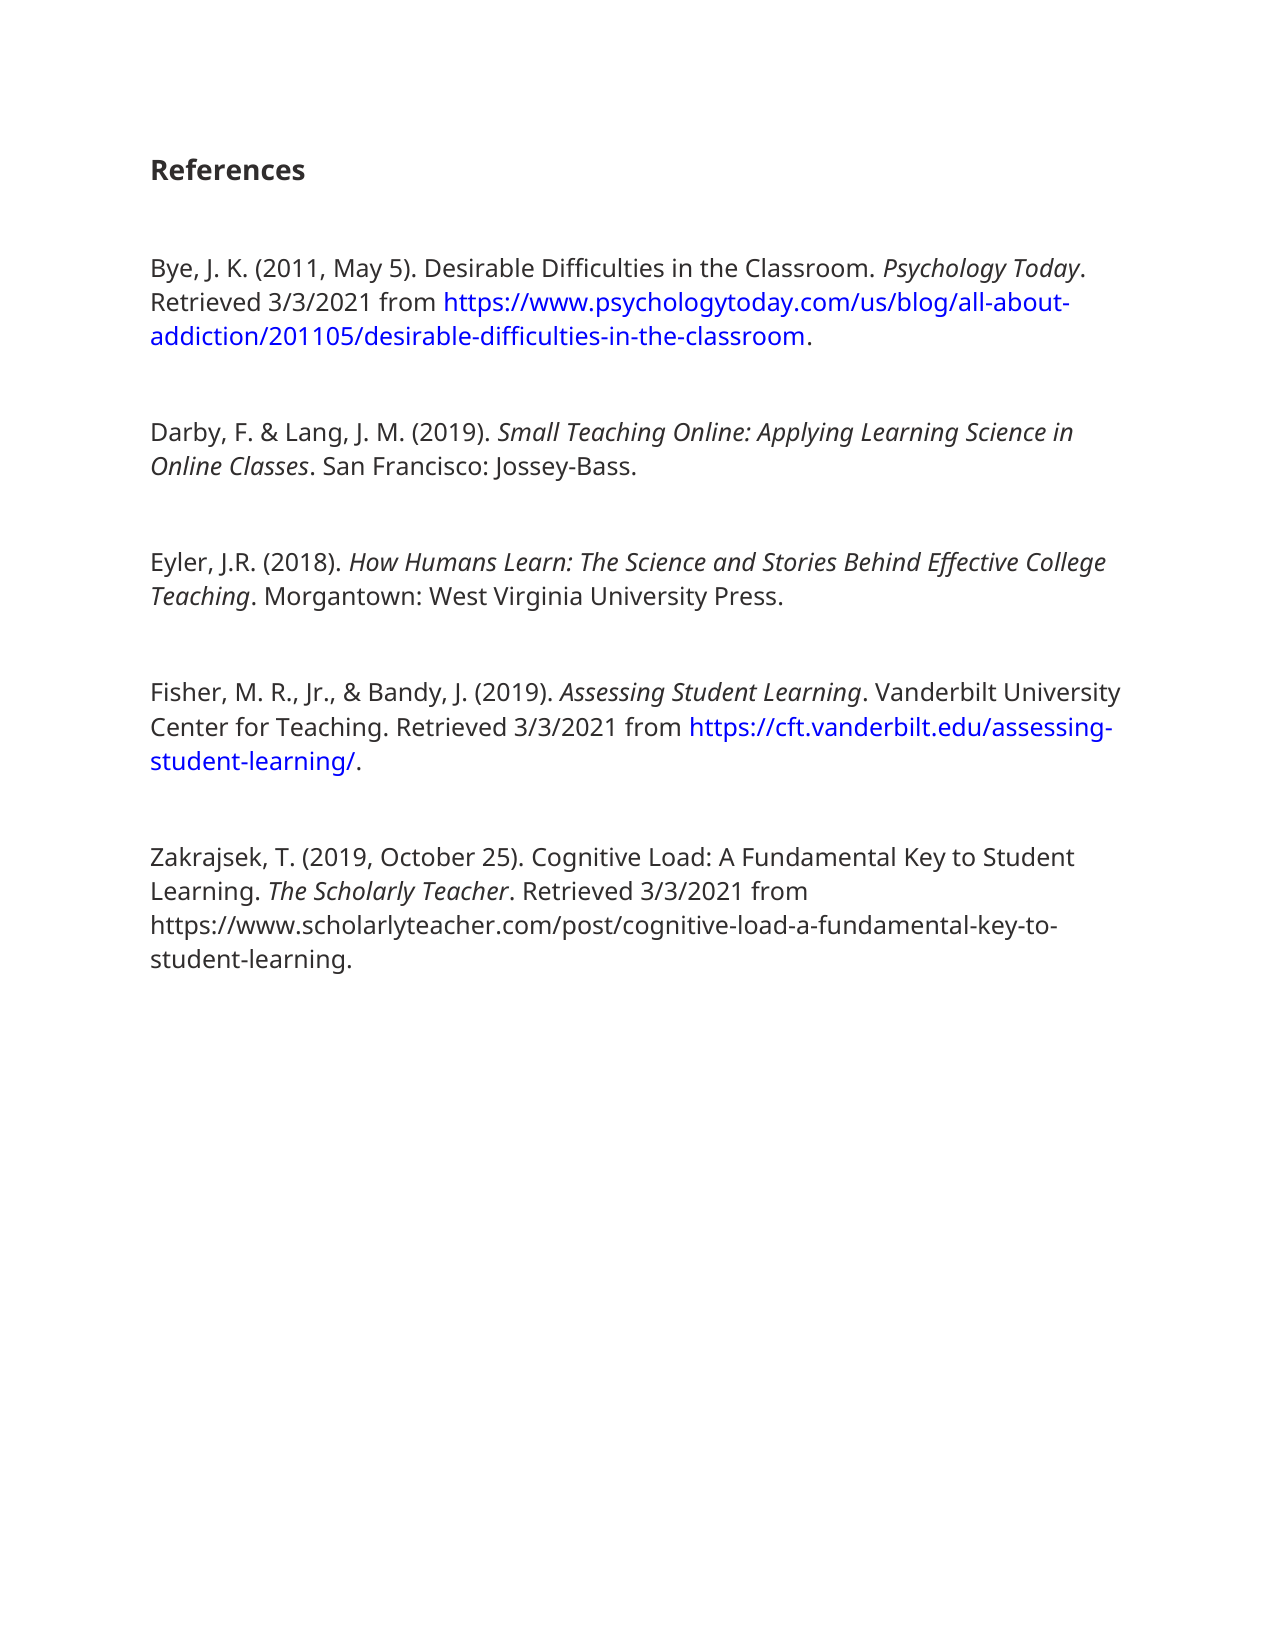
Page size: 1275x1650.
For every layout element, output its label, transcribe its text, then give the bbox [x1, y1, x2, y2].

text References [150, 150, 1125, 188]
text Eyler, J.R. (2018). How Humans Learn: The Science and Stories Behind Effective College Teaching. Morgantown: West Virginia University Press. [150, 545, 1125, 613]
text Bye, J. K. (2011, May 5). Desirable Difficulties in the Classroom. Psychology Today. Retrieved 3/3/2021 from https://www.psychologytoday.com/us/blog/all-about-addiction/201105/desirable-difficulties-in-the-classroom. [150, 250, 1125, 353]
text Zakrajsek, T. (2019, October 25). Cognitive Load: A Fundamental Key to Student Learning. The Scholarly Teacher. Retrieved 3/3/2021 from https://www.scholarlyteacher.com/post/cognitive-load-a-fundamental-key-to-student-learning. [150, 839, 1125, 976]
text Fisher, M. R., Jr., & Bandy, J. (2019). Assessing Student Learning. Vanderbilt University Center for Teaching. Retrieved 3/3/2021 from https://cft.vanderbilt.edu/assessing-student-learning/. [150, 675, 1125, 777]
text Darby, F. & Lang, J. M. (2019). Small Teaching Online: Applying Learning Science in Online Classes. San Francisco: Jossey-Bass. [150, 415, 1125, 483]
